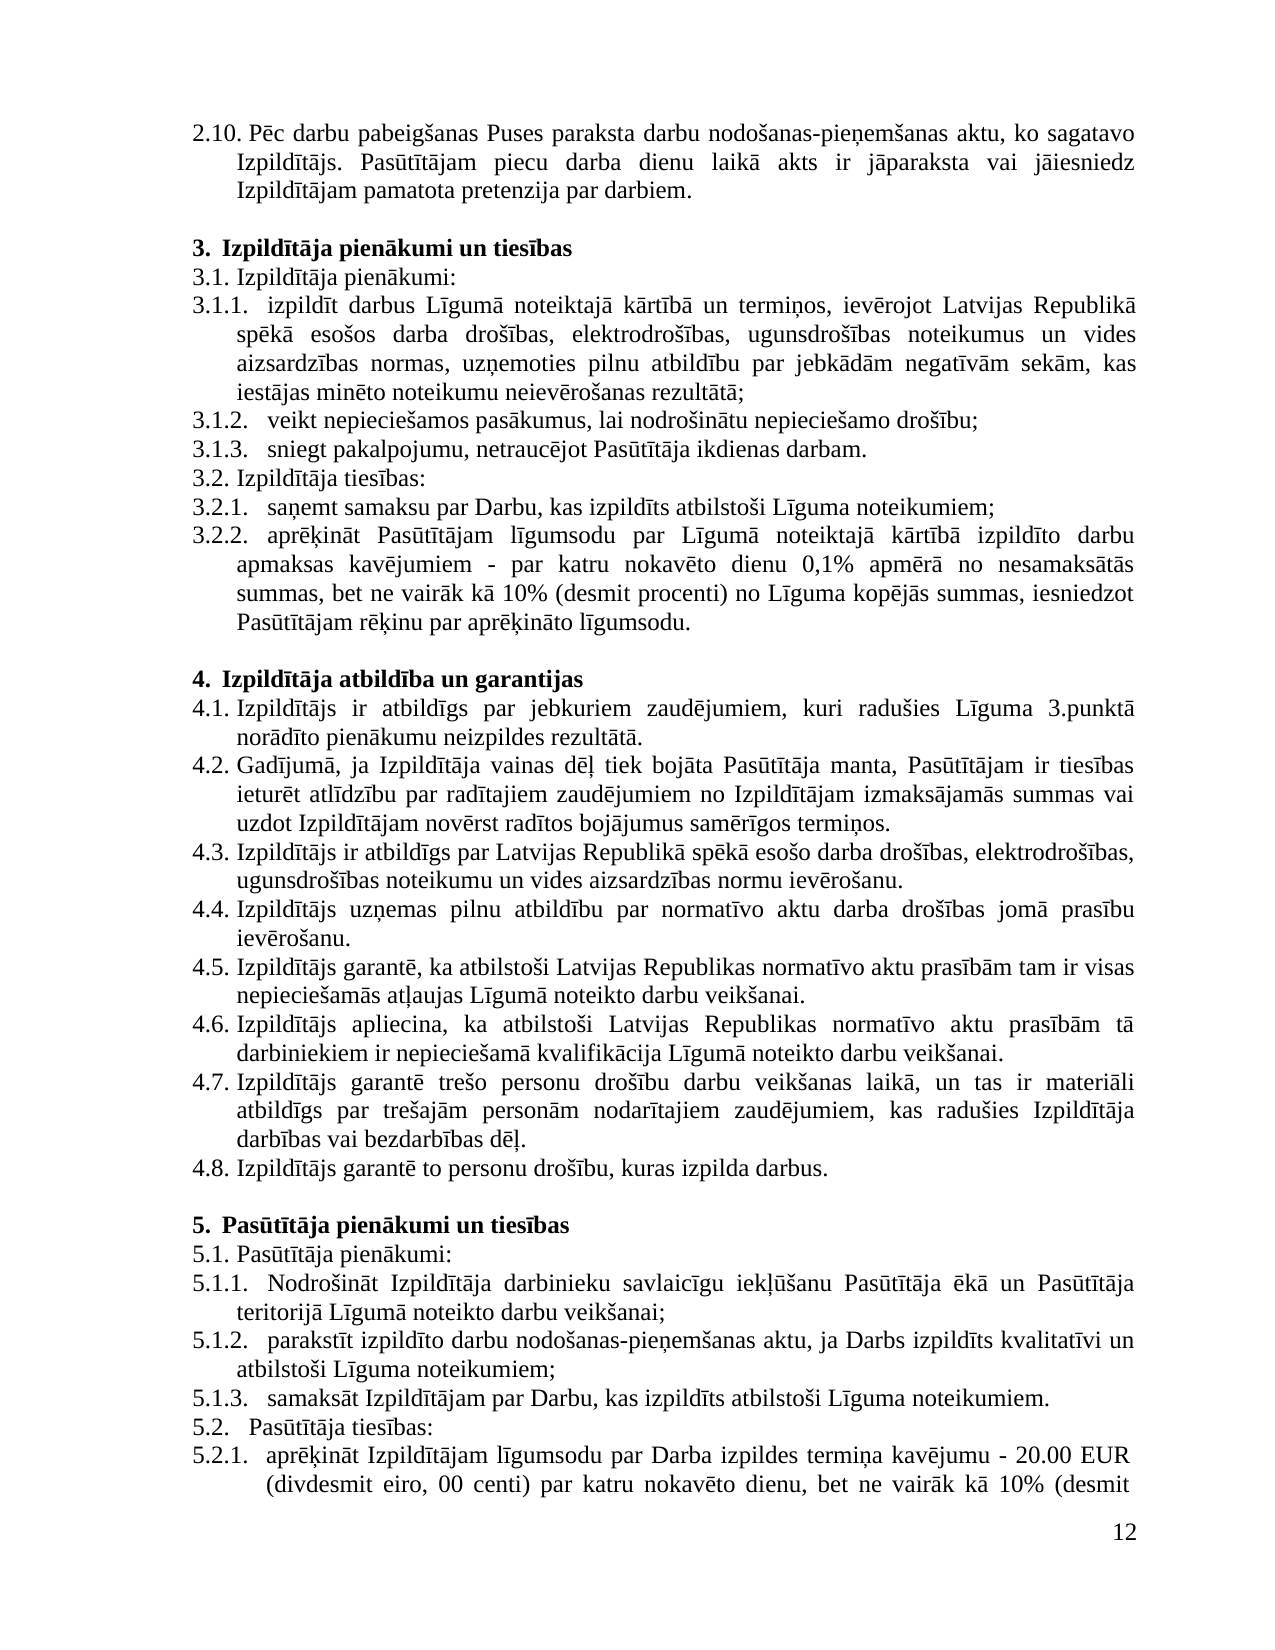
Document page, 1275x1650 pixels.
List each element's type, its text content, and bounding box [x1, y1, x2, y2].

list Pasūtītāja pienākumi: [192, 1239, 1135, 1268]
list Izpildītājs garantē, ka atbilstoši Latvijas Republikas normatīvo aktu prasībām tam ir visas nepieciešamās atļaujas Līgumā noteikto darbu veikšanai. [192, 952, 1135, 1009]
list Izpildītāja tiesības: [192, 463, 1135, 492]
list samaksāt Izpildītājam par Darbu, kas izpildīts atbilstoši Līguma noteikumiem. [192, 1383, 1135, 1412]
list Pasūtītāja tiesības: [192, 1412, 1137, 1441]
list saņemt samaksu par Darbu, kas izpildīts atbilstoši Līguma noteikumiem; [192, 492, 1135, 521]
list parakstīt izpildīto darbu nodošanas-pieņemšanas aktu, ja Darbs izpildīts kvalitatīvi un atbilstoši Līguma noteikumiem; [192, 1326, 1135, 1383]
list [192, 1441, 1131, 1498]
list Nodrošināt Izpildītāja darbinieku savlaicīgu iekļūšanu Pasūtītāja ēkā un Pasūtītāja teritorijā Līgumā noteikto darbu veikšanai; [192, 1268, 1135, 1326]
list Pēc darbu pabeigšanas Puses paraksta darbu nodošanas-pieņemšanas aktu, ko sagatavo Izpildītājs. Pasūtītājam piecu darba dienu laikā akts ir jāparaksta vai jāiesniedz Izpildītājam pamatota par darbiem. [192, 118, 1135, 204]
list Izpildītājs garantē to personu drošību, kuras izpilda darbus. [192, 1153, 1137, 1182]
list Izpildītājs apliecina, ka atbilstoši Latvijas Republikas normatīvo aktu prasībām tā darbiniekiem ir nepieciešamā kvalifikācija Līgumā noteikto darbu veikšanai. [192, 1009, 1135, 1067]
list Pasūtītāja pienākumi un tiesības [192, 1211, 1135, 1239]
list Izpildītāja pienākumi: [192, 262, 1137, 291]
list Gadījumā, ja Izpildītāja vainas dēļ tiek bojāta Pasūtītāja manta, Pasūtītājam ir tiesības ieturēt atlīdzību par radītajiem zaudējumiem no Izpildītājam izmaksājamās summas vai uzdot Izpildītājam novērst radītos bojājumus samērīgos termiņos. [192, 751, 1135, 837]
list sniegt pakalpojumu, netraucējot Pasūtītāja ikdienas darbam. [192, 434, 1137, 463]
list Izpildītāja pienākumi un tiesības [192, 233, 1135, 262]
list Izpildītājs ir atbildīgs par jebkuriem zaudējumiem, kuri radušies Līguma 3.punktā norādīto pienākumu neizpildes rezultātā. [192, 693, 1135, 751]
list Izpildītājs uzņemas pilnu atbildību par normatīvo aktu darba drošības jomā prasību ievērošanu. [192, 894, 1135, 952]
list veikt nepieciešamos pasākumus, lai nodrošinātu nepieciešamo drošību; [192, 406, 1137, 434]
list aprēķināt Pasūtītājam līgumsodu par Līgumā noteiktajā kārtībā izpildīto darbu apmaksas kavējumiem - par katru nokavēto dienu 0,1% apmērā no nesamaksātās summas, bet ne vairāk kā 10% (desmit procenti) no Līguma kopējās summas, iesniedzot Pasūtītājam rēķinu par aprēķināto līgumsodu. [192, 521, 1135, 636]
list Izpildītājs garantē trešo personu drošību darbu veikšanas laikā, un tas ir materiāli atbildīgs par trešajām personām nodarītajiem zaudējumiem, kas radušies Izpildītāja darbības vai bezdarbības dēļ. [192, 1067, 1135, 1153]
list Izpildītājs ir atbildīgs par Latvijas Republikā spēkā esošo darba drošības, elektrodrošības, ugunsdrošības noteikumu un vides aizsardzības normu ievērošanu. [192, 837, 1135, 894]
list Izpildītāja atbildība un garantijas [192, 664, 1135, 693]
list izpildīt darbus Līgumā noteiktajā kārtībā un termiņos, ievērojot Latvijas Republikā spēkā esošos darba drošības, elektrodrošības, ugunsdrošības noteikumus un vides aizsardzības normas, uzņemoties pilnu atbildību par jebkādām negatīvām sekām, kas iestājas minēto noteikumu neievērošanas rezultātā; [192, 291, 1137, 406]
